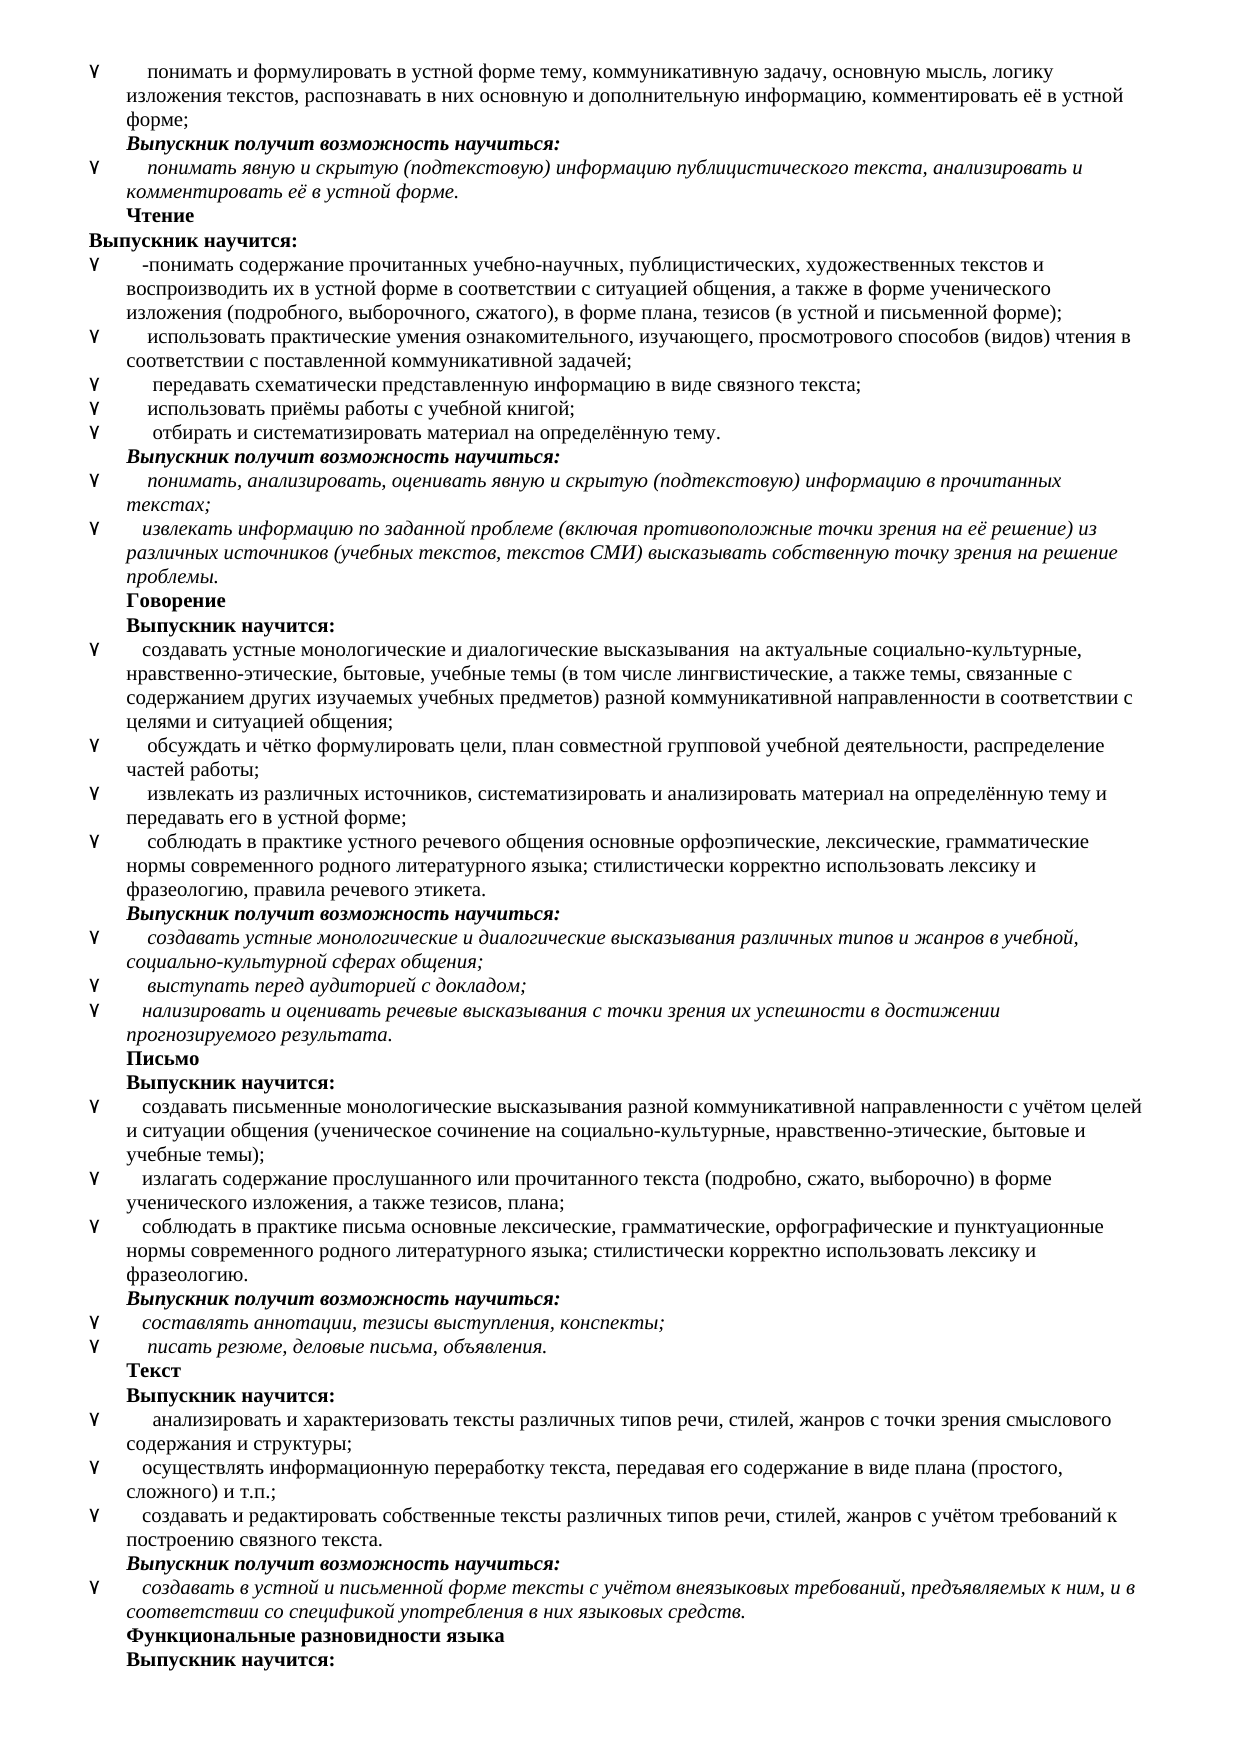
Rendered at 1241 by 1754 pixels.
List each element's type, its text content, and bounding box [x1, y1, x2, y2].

list использовать приёмы работы с учебной книгой; [89, 396, 1152, 420]
list Выпускник получит возможность научиться: [126, 444, 1152, 468]
list понимать явную и скрытую (подтекстовую) информацию публицистического текста, анализировать и комментировать её в устной форме. [89, 155, 1152, 203]
list Выпускник получит возможность научиться: [126, 1286, 1152, 1310]
list писать резюме, деловые письма, объявления. [89, 1334, 1152, 1358]
list использовать практические умения ознакомительного, изучающего, просмотрового способов (видов) чтения в соответствии с поставленной коммуникативной задачей; [89, 324, 1152, 372]
list понимать, анализировать, оценивать явную и скрытую (подтекстовую) информацию в прочитанных текстах; [89, 468, 1152, 516]
list создавать и редактировать собственные тексты различных типов речи, стилей, жанров с учётом требований к построению связного текста. [89, 1503, 1152, 1551]
list создавать письменные монологические высказывания разной коммуникативной направленности с учётом целей и ситуации общения (ученическое сочинение на социально-культурные, нравственно-этические, бытовые и учебные темы); [89, 1094, 1152, 1166]
list Выпускник научится: [126, 612, 1152, 637]
list Функциональные разновидности языка [126, 1623, 1152, 1647]
list создавать устные монологические и диалогические высказывания различных типов и жанров в учебной, социально-культурной сферах общения; [89, 925, 1152, 973]
list извлекать информацию по заданной проблеме (включая противоположные точки зрения на её решение) из различных источников (учебных текстов, текстов СМИ) высказывать собственную точку зрения на решение проблемы. [89, 516, 1152, 588]
list Выпускник получит возможность научиться: [126, 131, 1152, 155]
list передавать схематически представленную информацию в виде связного текста; [89, 372, 1152, 396]
list Выпускник научится: [126, 1647, 1152, 1671]
list нализировать и оценивать речевые высказывания с точки зрения их успешности в достижении прогнозируемого результата. [89, 997, 1152, 1046]
list Выпускник научится: [126, 1382, 1152, 1407]
list выступать перед аудиторией с докладом; [89, 973, 1152, 997]
list извлекать из различных источников, систематизировать и анализировать материал на определённую тему и передавать его в устной форме; [89, 781, 1152, 829]
list обсуждать и чётко формулировать цели, план совместной групповой учебной деятельности, распределение частей работы; [89, 733, 1152, 781]
list Выпускник получит возможность научиться: [126, 1551, 1152, 1575]
list понимать и формулировать в устной форме тему, коммуникативную задачу, основную мысль, логику изложения текстов, распознавать в них основную и дополнительную информацию, комментировать её в устной форме; [89, 59, 1152, 131]
list Чтение [126, 203, 1152, 227]
list Письмо [126, 1046, 1152, 1070]
list осуществлять информационную переработку текста, передавая его содержание в виде плана (простого, сложного) и т.п.; [89, 1455, 1152, 1503]
list Говорение [126, 588, 1152, 612]
list Выпускник получит возможность научиться: [126, 901, 1152, 925]
list создавать в устной и письменной форме тексты с учётом внеязыковых требований, предъявляемых к ним, и в соответствии со спецификой употребления в них языковых средств. [89, 1575, 1152, 1623]
list Выпускник научится: [126, 1070, 1152, 1094]
list составлять аннотации, тезисы выступления, конспекты; [89, 1310, 1152, 1334]
list соблюдать в практике устного речевого общения основные орфоэпические, лексические, грамматические нормы современного родного литературного языка; стилистически корректно использовать лексику и фразеологию, правила речевого этикета. [89, 829, 1152, 901]
list -понимать содержание прочитанных учебно-научных, публицистических, художественных текстов и воспроизводить их в устной форме в соответствии с ситуацией общения, а также в форме ученического изложения (подробного, выборочного, сжатого), в форме плана, тезисов (в устной и письменной форме); [89, 252, 1152, 324]
list создавать устные монологические и диалогические высказывания на актуальные социально-культурные, нравственно-этические, бытовые, учебные темы (в том числе лингвистические, а также темы, связанные с содержанием других изучаемых учебных предметов) разной коммуникативной направленности в соответствии с целями и ситуацией общения; [89, 637, 1152, 733]
list Текст [126, 1358, 1152, 1382]
list соблюдать в практике письма основные лексические, грамматические, орфографические и пунктуационные нормы современного родного литературного языка; стилистически корректно использовать лексику и фразеологию. [89, 1214, 1152, 1286]
list анализировать и характеризовать тексты различных типов речи, стилей, жанров с точки зрения смыслового содержания и структуры; [89, 1407, 1152, 1455]
list излагать содержание прослушанного или прочитанного текста (подробно, сжато, выборочно) в форме ученического изложения, а также тезисов, плана; [89, 1166, 1152, 1214]
list отбирать и систематизировать материал на определённую тему. [89, 420, 1152, 444]
text Выпускник научится: [89, 227, 1152, 252]
